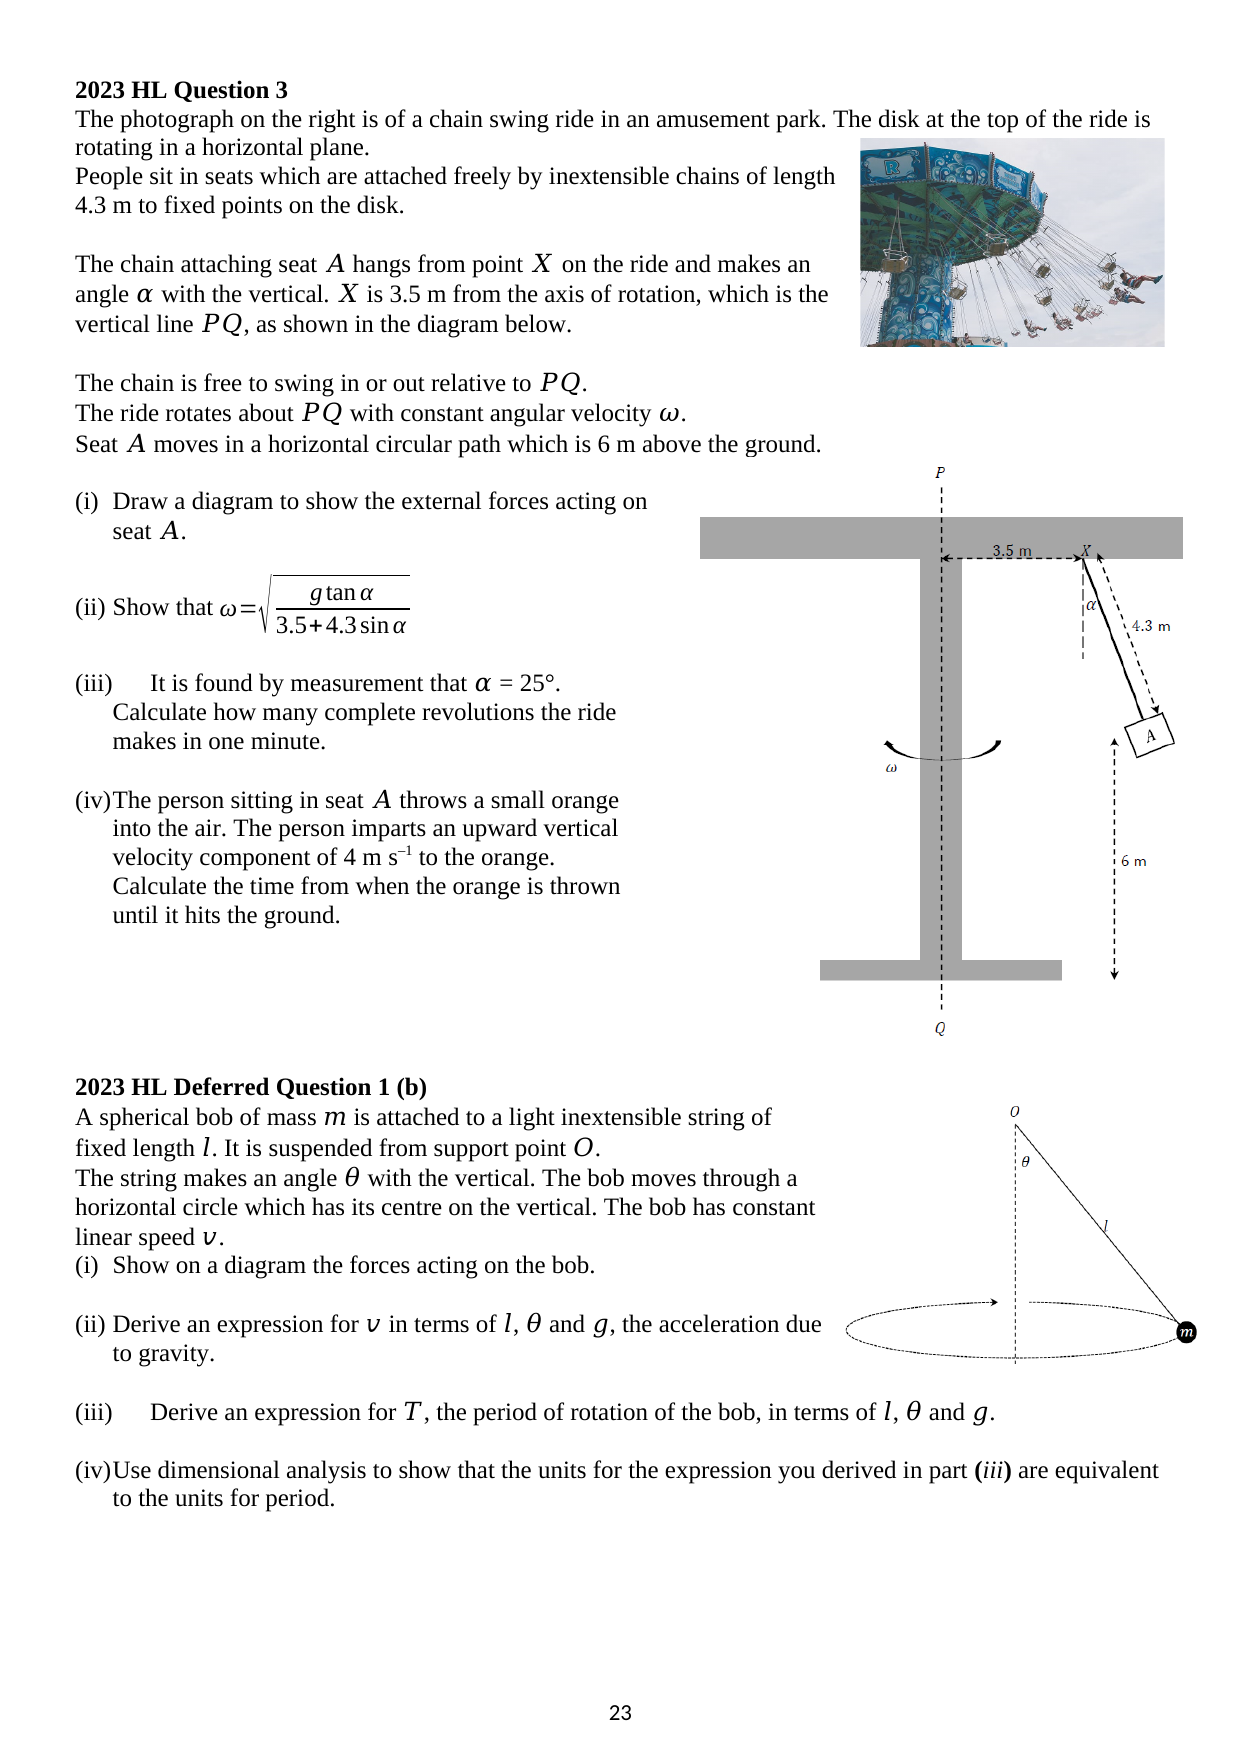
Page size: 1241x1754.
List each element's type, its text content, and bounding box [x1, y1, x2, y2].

list Derive an expression for 𝑇, the period of rotation of the bob, in terms of 𝑙, 𝜃 and 𝑔. [75, 1396, 1165, 1426]
text People sit in seats which are attached freely by inextensible chains of length 4.3 m to fixed points on the disk. [75, 161, 860, 219]
list Show on a diagram the forces acting on the bob. [75, 1251, 840, 1279]
text The string makes an angle 𝜃 with the vertical. The bob moves through a horizontal circle which has its centre on the vertical. The bob has constant linear speed 𝑣. [75, 1161, 840, 1251]
list Show that [75, 574, 676, 638]
picture [676, 457, 1200, 1046]
list Derive an expression for 𝑣 in terms of 𝑙, 𝜃 and 𝑔, the acceleration due to gravity. [75, 1308, 1165, 1367]
list Draw a diagram to show the external forces acting on seat 𝐴. [75, 486, 676, 545]
text The photograph on the right is of a chain swing ride in an amusement park. The disk at the top of the ride is rotating in a horizontal plane. [75, 104, 1165, 161]
text Calculate how many complete revolutions the ride makes in one minute. [112, 697, 676, 754]
text 2023 HL Question 3 [75, 75, 1165, 104]
text 2023 HL Deferred Question 1 (b) [75, 1072, 1165, 1101]
picture [840, 1102, 1202, 1364]
text The chain attaching seat 𝐴 hangs from point 𝑋 on the ride and makes an angle 𝛼 with the vertical. 𝑋 is 3.5 m from the axis of rotation, which is the vertical line 𝑃𝑄, as shown in the diagram below. [75, 247, 860, 338]
text A spherical bob of mass 𝑚 is attached to a light inextensible string of fixed length 𝑙. It is suspended from support point 𝑂. [75, 1101, 1165, 1161]
list It is found by measurement that 𝛼 = 25°. [75, 667, 676, 697]
text Calculate the time from when the orange is thrown until it hits the ground. [112, 871, 676, 928]
list The person sitting in seat 𝐴 throws a small orange into the air. The person imparts an upward vertical velocity component of 4 m s–1 to the orange. [75, 783, 676, 871]
text The chain is free to swing in or out relative to 𝑃𝑄. [75, 367, 1165, 397]
list Use dimensional analysis to show that the units for the expression you derived in part (iii) are equivalent to the units for period. [75, 1455, 1165, 1512]
text The ride rotates about 𝑃𝑄 with constant angular velocity 𝜔. Seat 𝐴 moves in a horizontal circular path which is 6 m above the ground. [75, 397, 1165, 457]
